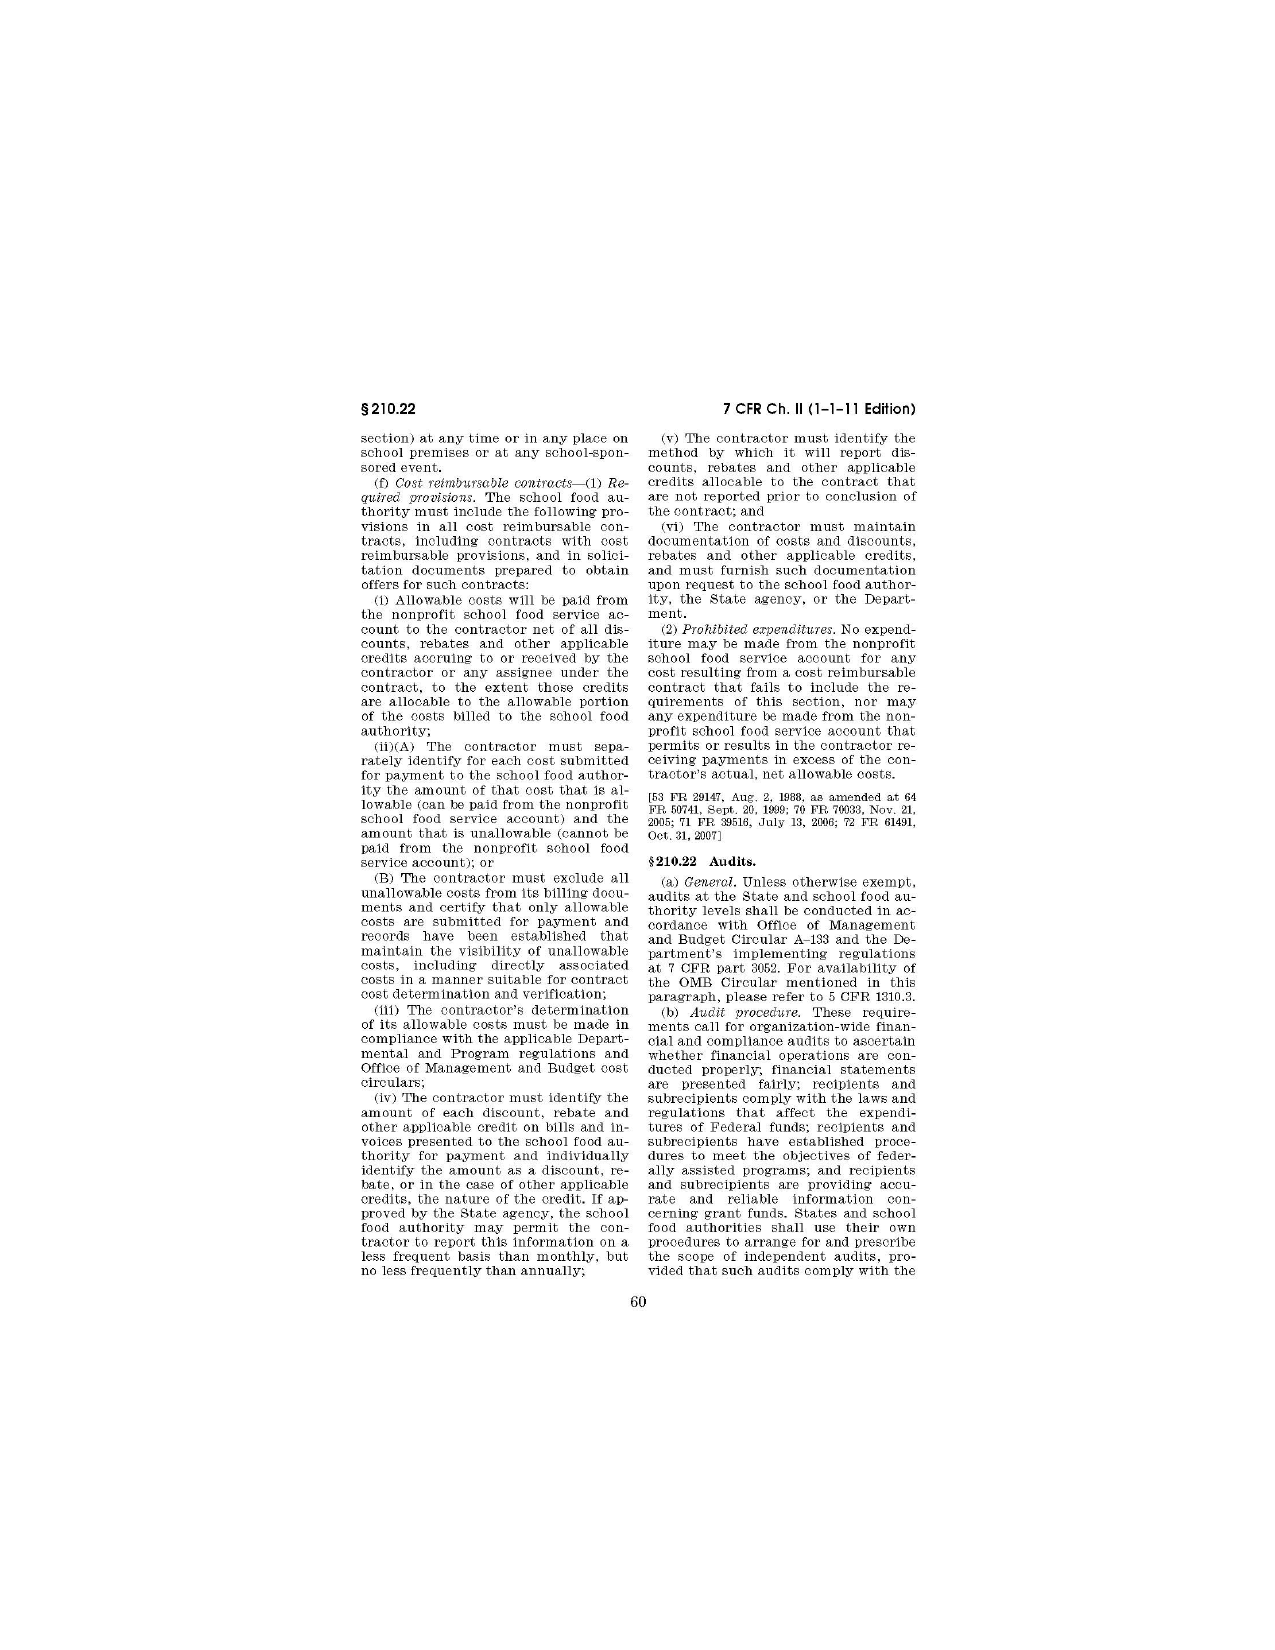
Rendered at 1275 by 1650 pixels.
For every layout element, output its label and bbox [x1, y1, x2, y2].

picture [150, 150, 1125, 1412]
